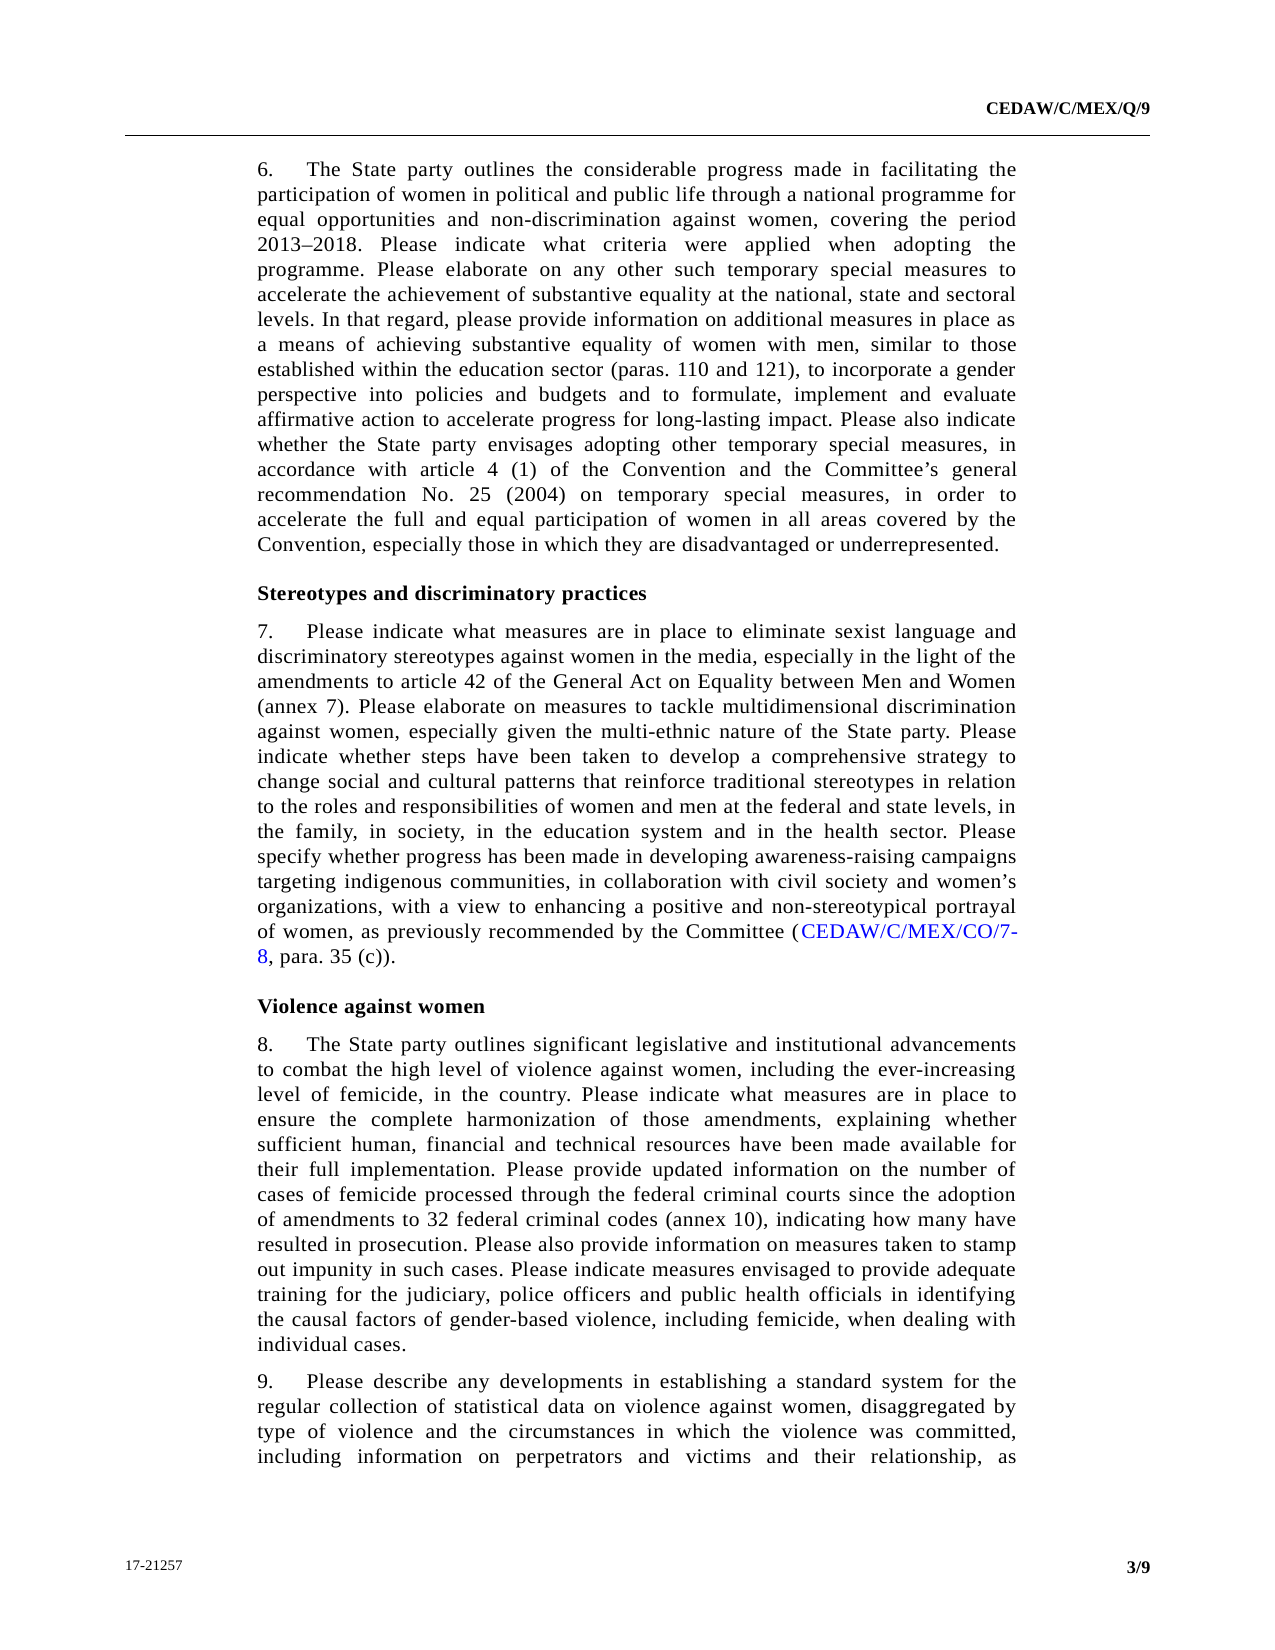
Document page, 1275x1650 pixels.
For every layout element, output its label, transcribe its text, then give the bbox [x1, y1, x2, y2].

text 8. The State party outlines significant legislative and institutional advancements to combat the high level of violence against women, including the ever-increasing level of femicide, in the country. Please indicate what measures are in place to ensure the complete harmonization of those amendments, explaining whether sufficient human, financial and technical resources have been made available for their full implementation. Please provide updated information on the number of cases of femicide processed through the federal criminal courts since the adoption of amendments to 32 federal criminal codes (annex 10), indicating how many have resulted in prosecution. Please also provide information on measures taken to stamp out impunity in such cases. Please indicate measures envisaged to provide adequate training for the judiciary, police officers and public health officials in identifying the causal factors of gender-based violence, including femicide, when dealing with individual cases. [257, 1031, 1018, 1356]
text Stereotypes and discriminatory practices [125, 581, 1019, 606]
text 6. The State party outlines the considerable progress made in facilitating the participation of women in political and public life through a national programme for equal opportunities and non-discrimination against women, covering the period 2013–2018. Please indicate what criteria were applied when adopting the programme. Please elaborate on any other such temporary special measures to accelerate the achievement of substantive equality at the national, state and sectoral levels. In that regard, please provide information on additional measures in place as a means of achieving substantive equality of women with men, similar to those established within the education sector (paras. 110 and 121), to incorporate a gender perspective into policies and budgets and to formulate, implement and evaluate affirmative action to accelerate progress for long-lasting impact. Please also indicate whether the State party envisages adopting other temporary special measures, in accordance with article 4 (1) of the Convention and the Committee’s general recommendation No. 25 (2004) on temporary special measures, in order to accelerate the full and equal participation of women in all areas covered by the Convention, especially those in which they are disadvantaged or underrepresented. [257, 156, 1018, 556]
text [257, 1368, 1018, 1468]
text Violence against women [125, 993, 1019, 1018]
text 7. Please indicate what measures are in place to eliminate sexist language and discriminatory stereotypes against women in the media, especially in the light of the amendments to article 42 of the General Act on Equality between Men and Women (annex 7). Please elaborate on measures to tackle multidimensional discrimination against women, especially given the multi-ethnic nature of the State party. Please indicate whether steps have been taken to develop a comprehensive strategy to change social and cultural patterns that reinforce traditional stereotypes in relation to the roles and responsibilities of women and men at the federal and state levels, in the family, in society, in the education system and in the health sector. Please specify whether progress has been made in developing awareness-raising campaigns targeting indigenous communities, in collaboration with civil society and women’s organizations, with a view to enhancing a positive and non-stereotypical portrayal of women, as previously recommended by the Committee (CEDAW/C/MEX/CO/7-8, para. 35 (c)). [257, 618, 1018, 968]
